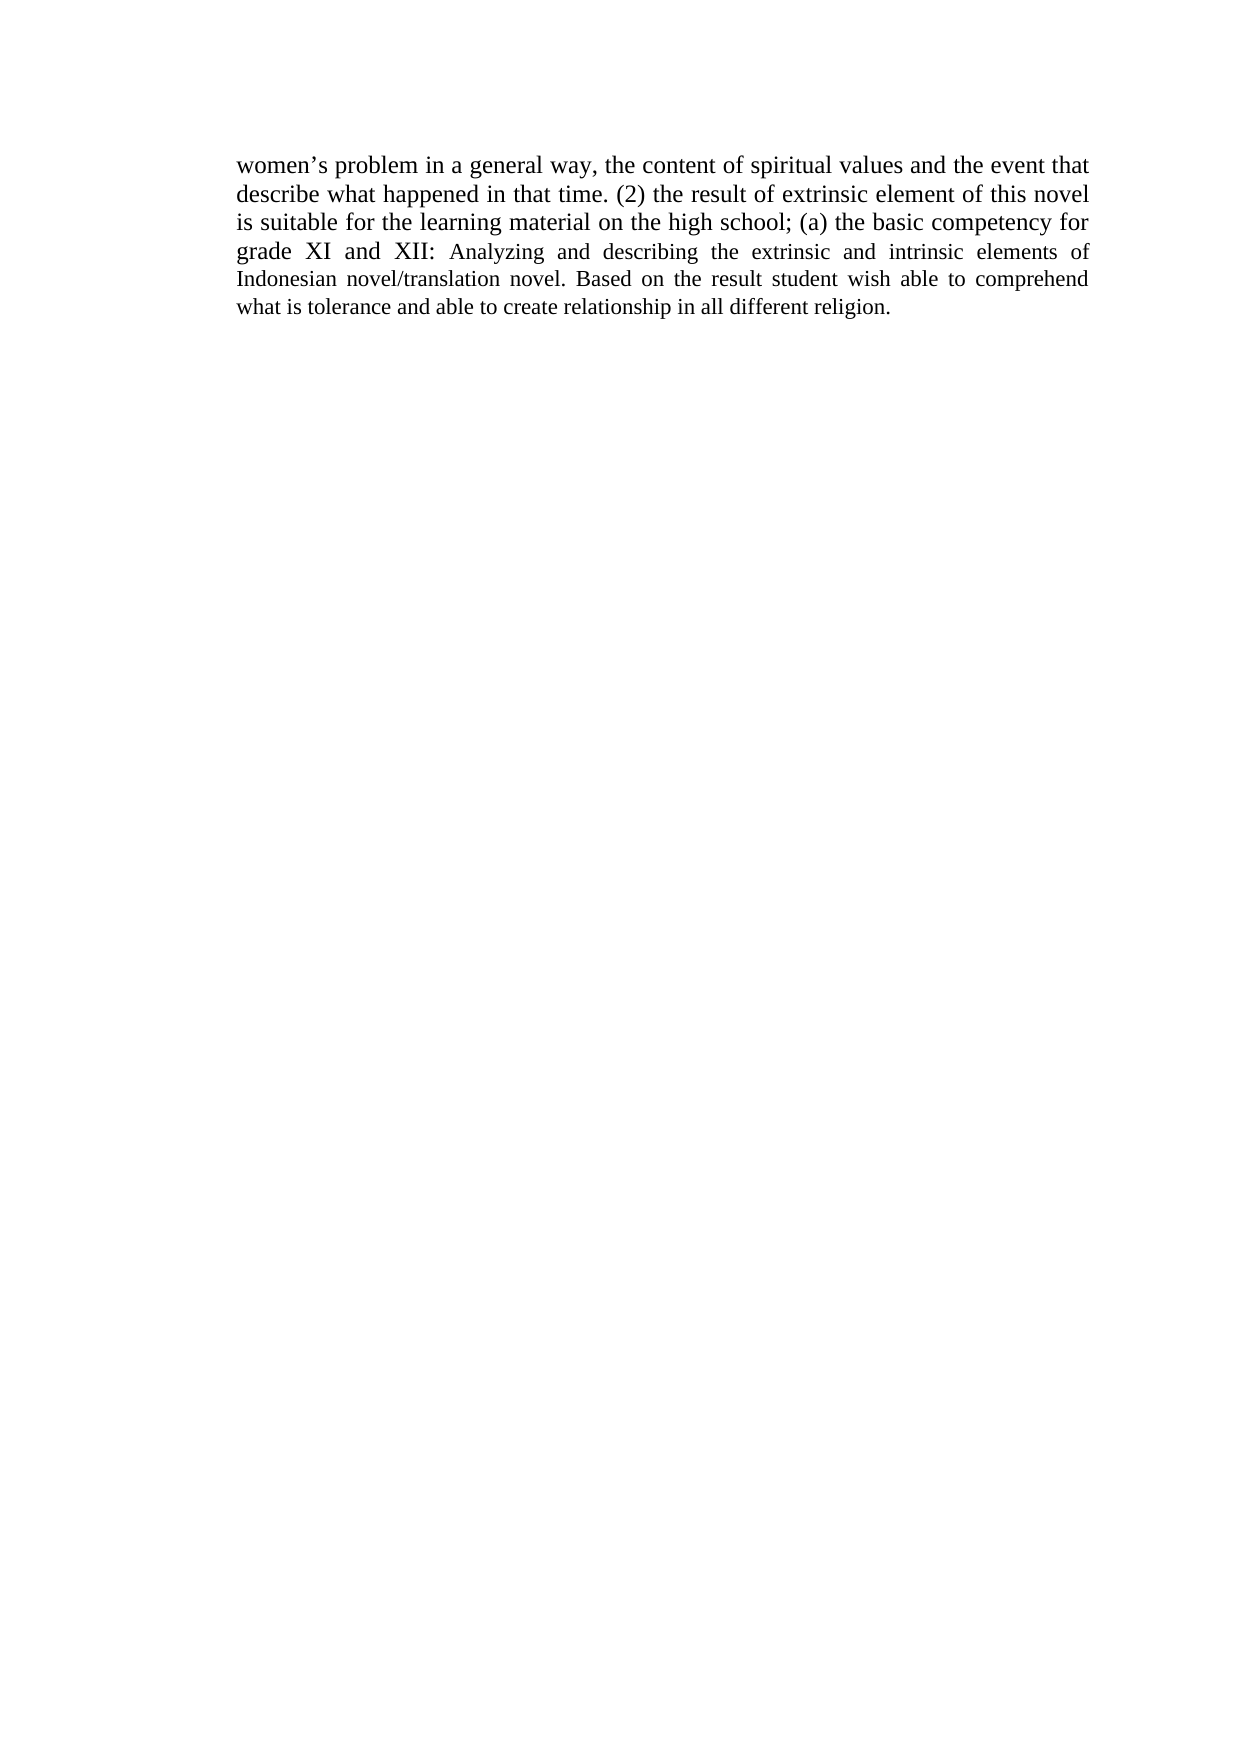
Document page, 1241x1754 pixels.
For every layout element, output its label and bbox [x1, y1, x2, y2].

text [236, 150, 1090, 320]
